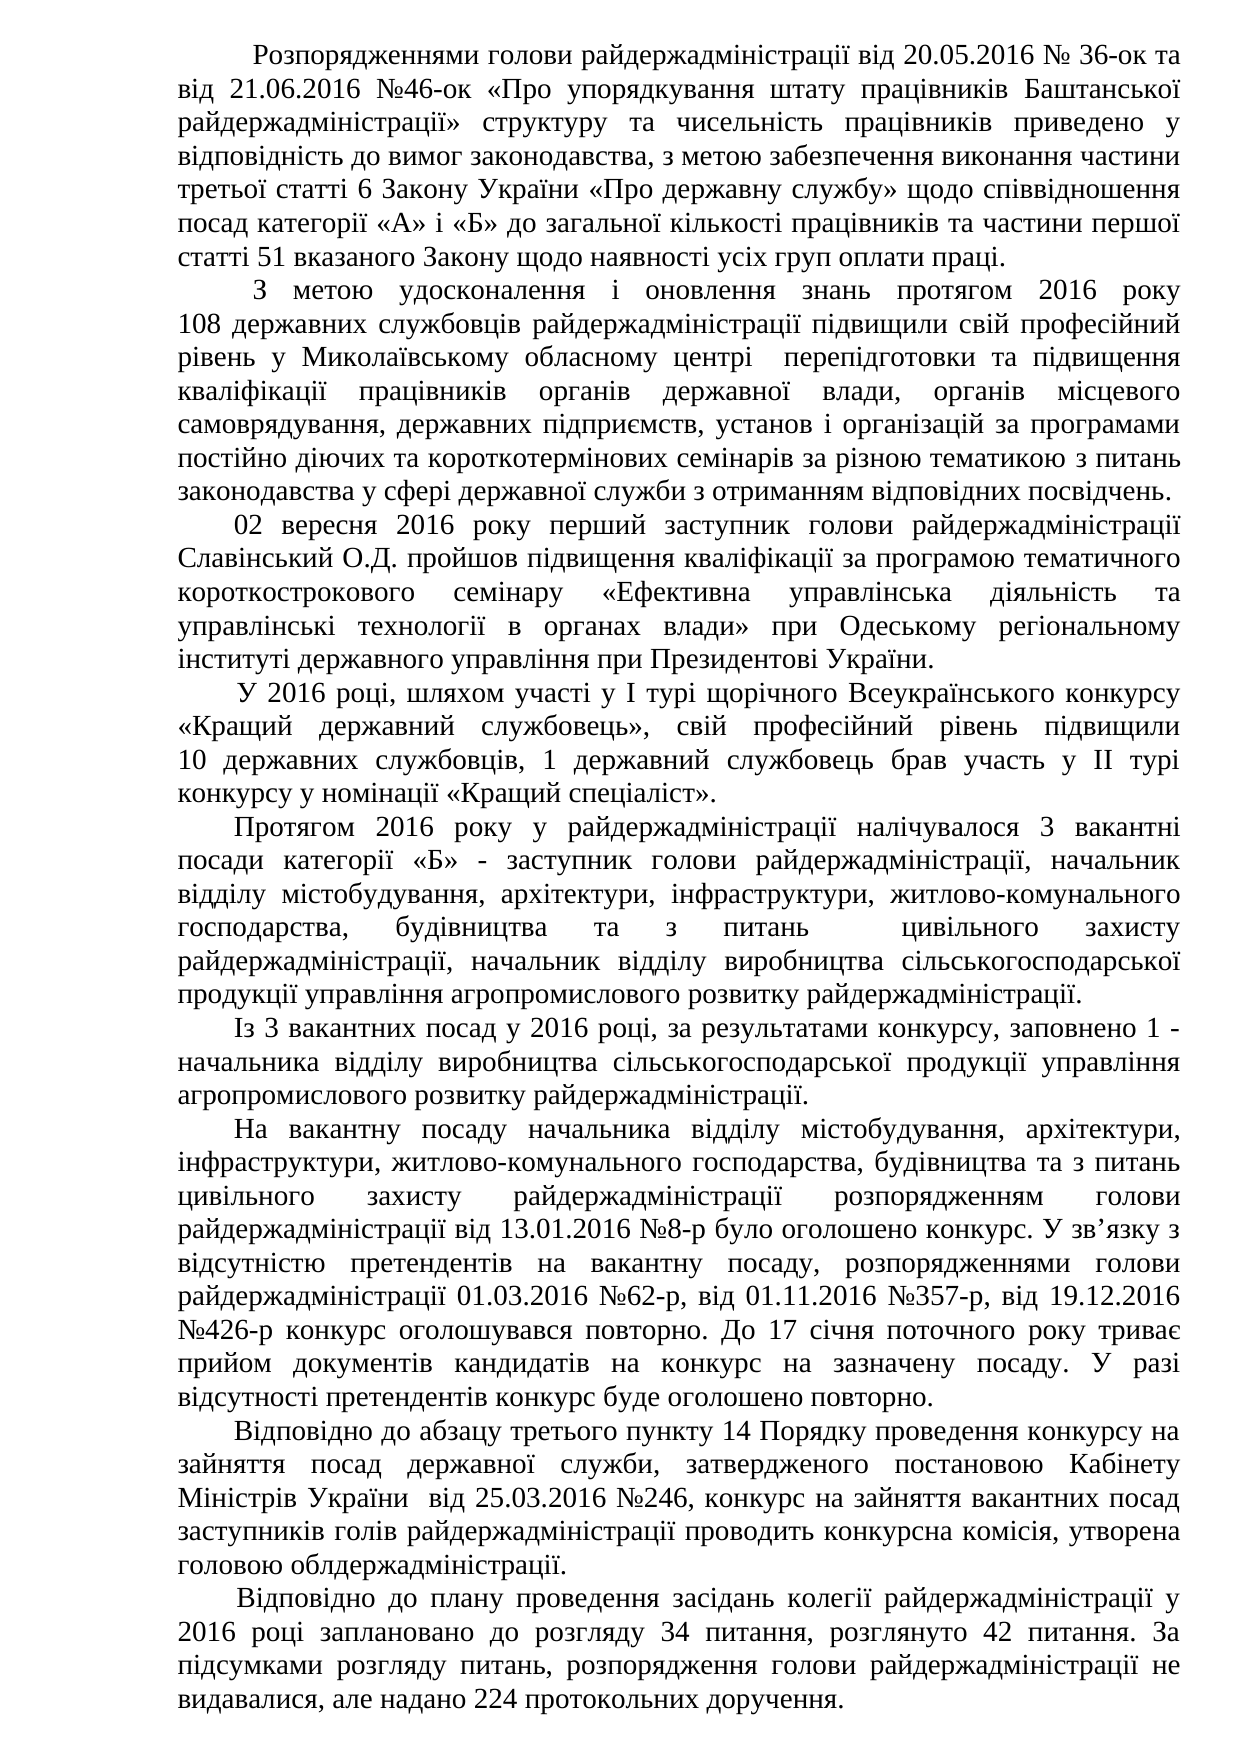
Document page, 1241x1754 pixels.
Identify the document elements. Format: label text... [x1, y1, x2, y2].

text Розпорядженнями голови райдержадміністрації від 20.05.2016 № 36-ок та від 21.06.2016 №46-ок «Про упорядкування штату працівників Баштанської райдержадміністрації» структуру та чисельність працівників приведено у відповідність до вимог законодавства, з метою забезпечення виконання частини третьої статті 6 Закону України «Про державну службу» щодо співвідношення посад категорії «А» і «Б» до загальної кількості працівників та частини першої статті 51 вказаного Закону щодо наявності усіх груп оплати праці. [177, 37, 1181, 272]
text Відповідно до абзацу третього пункту 14 Порядку проведення конкурсу на зайняття посад державної служби, затвердженого постановою Кабінету Міністрів України від 25.03.2016 №246, конкурс на зайняття вакантних посад заступників голів райдержадміністрації проводить конкурсна комісія, утворена головою облдержадміністрації. [177, 1413, 1181, 1580]
text З метою удосконалення і оновлення знань протягом 2016 року 108 державних службовців райдержадміністрації підвищили свій професійний рівень у Миколаївському обласному центрі перепідготовки та підвищення кваліфікації працівників органів державної влади, органів місцевого самоврядування, державних підприємств, установ і організацій за програмами постійно діючих та короткотермінових семінарів за різною тематикою з питань законодавства у сфері державної служби з отриманням відповідних посвідчень. [177, 272, 1181, 507]
text Протягом 2016 року у райдержадміністрації налічувалося 3 вакантні посади категорії «Б» - заступник голови райдержадміністрації, начальник відділу містобудування, архітектури, інфраструктури, житлово-комунального господарства, будівництва та з питань цивільного захисту райдержадміністрації, начальник відділу виробництва сільськогосподарської продукції управління агропромислового розвитку райдержадміністрації. [177, 809, 1181, 1010]
text У 2016 році, шляхом участі у І турі щорічного Всеукраїнського конкурсу «Кращий державний службовець», свій професійний рівень підвищили 10 державних службовців, 1 державний службовець брав участь у ІІ турі конкурсу у номінації «Кращий спеціаліст». [177, 675, 1181, 809]
text На вакантну посаду начальника відділу містобудування, архітектури, інфраструктури, житлово-комунального господарства, будівництва та з питань цивільного захисту райдержадміністрації розпорядженням голови райдержадміністрації від 13.01.2016 №8-р було оголошено конкурс. У зв’язку з відсутністю претендентів на вакантну посаду, розпорядженнями голови райдержадміністрації 01.03.2016 №62-р, від 01.11.2016 №357-р, від 19.12.2016 №426-р конкурс оголошувався повторно. До 17 січня поточного року триває прийом документів кандидатів на конкурс на зазначену посаду. У разі відсутності претендентів конкурс буде оголошено повторно. [177, 1111, 1181, 1413]
text Відповідно до плану проведення засідань колегії райдержадміністрації у 2016 році заплановано до розгляду 34 питання, розглянуто 42 питання. За підсумками розгляду питань, розпорядження голови райдержадміністрації не видавалися, але надано 224 протокольних доручення. [177, 1580, 1181, 1714]
text Із 3 вакантних посад у 2016 році, за результатами конкурсу, заповнено 1 - начальника відділу виробництва сільськогосподарської продукції управління агропромислового розвитку райдержадміністрації. [177, 1010, 1181, 1111]
text 02 вересня 2016 року перший заступник голови райдержадміністрації Славінський О.Д. пройшов підвищення кваліфікації за програмою тематичного короткострокового семінару «Ефективна управлінська діяльність та управлінські технології в органах влади» при Одеському регіональному інституті державного управління при Президентові України. [177, 507, 1181, 675]
